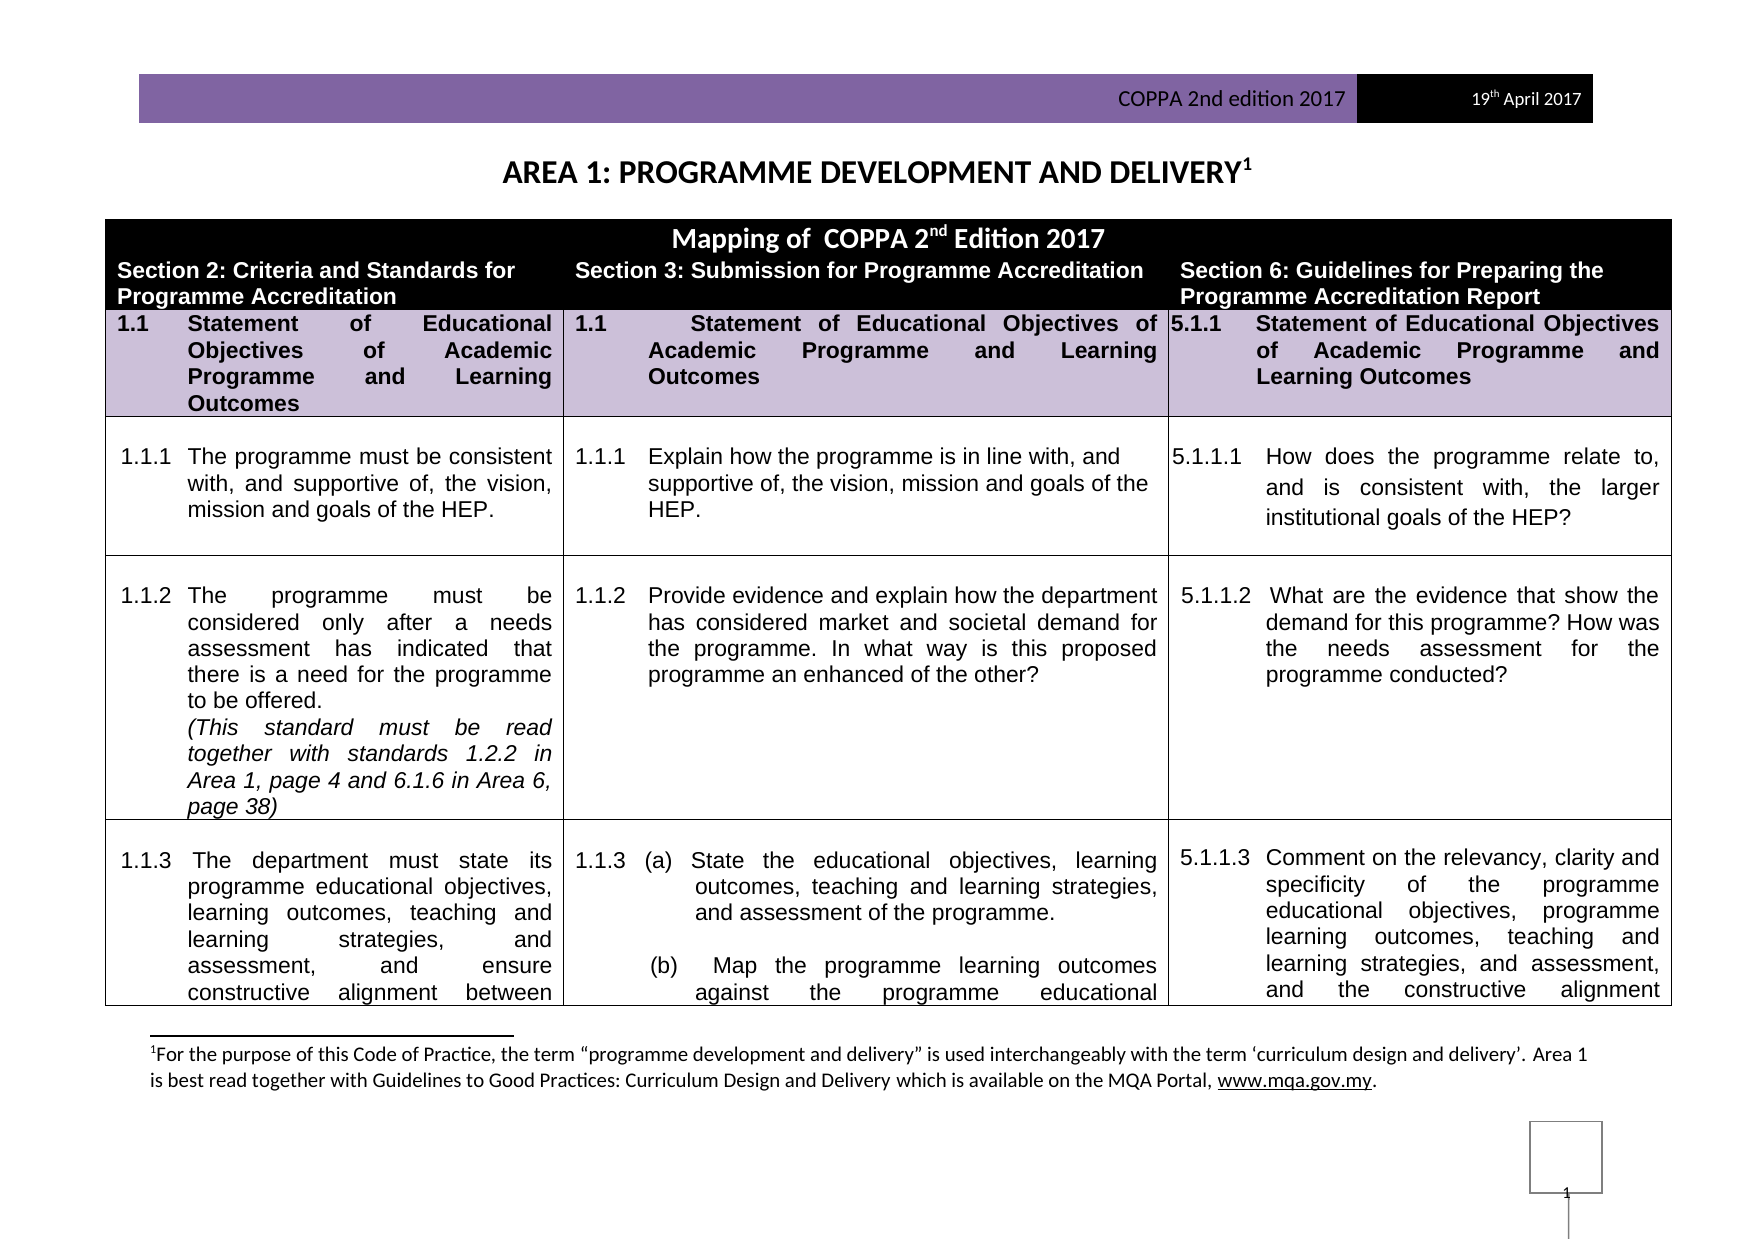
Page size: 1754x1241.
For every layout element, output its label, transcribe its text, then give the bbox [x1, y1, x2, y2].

table_cell 1.1 Statement of Educational Objectives of Academic Programme and Learning Outcomes [564, 310, 1168, 416]
table_cell Section 3: Submission for Programme Accreditation [564, 257, 1168, 309]
table_cell How does the programme relate to, and is consistent with, the larger institutional goals of the HEP? [1169, 417, 1671, 555]
table_cell Provide evidence and explain how the department has considered market and societal demand for the programme. In what way is this proposed programme an enhanced of the other? [564, 556, 1168, 819]
table_cell Section 2: Criteria and Standards for Programme Accreditation [106, 257, 563, 309]
table_cell Section 6: Guidelines for Preparing the Programme Accreditation Report [1169, 257, 1671, 309]
table_cell Explain how the programme is in line with, and supportive of, the vision, mission and goals of the HEP. [564, 417, 1168, 555]
table_cell 1.1 Statement of Educational Objectives of Academic Programme and Learning Outcomes [106, 310, 563, 416]
table_cell The programme must be consistent with, and supportive of, the vision, mission and goals of the HEP. [106, 417, 563, 555]
table_cell 5.1.1 Statement of Educational Objectives of Academic Programme and Learning Outcomes [1169, 310, 1671, 416]
table_cell The programme must be considered only after a needs assessment has indicated that there is a need for the programme to be offered. (This standard must be read together with standards 1.2.2 in Area 1, page 4 and 6.1.6 in Area 6, page 38) [106, 556, 563, 819]
table_cell 5.1.1.2 What are the evidence that show the demand for this programme? How was the needs assessment for the programme conducted? [1169, 556, 1671, 819]
text AREA 1: PROGRAMME DEVELOPMENT AND DELIVERY [150, 151, 1604, 192]
table_header Mapping of COPPA 2nd Edition 2017 [106, 220, 1671, 256]
